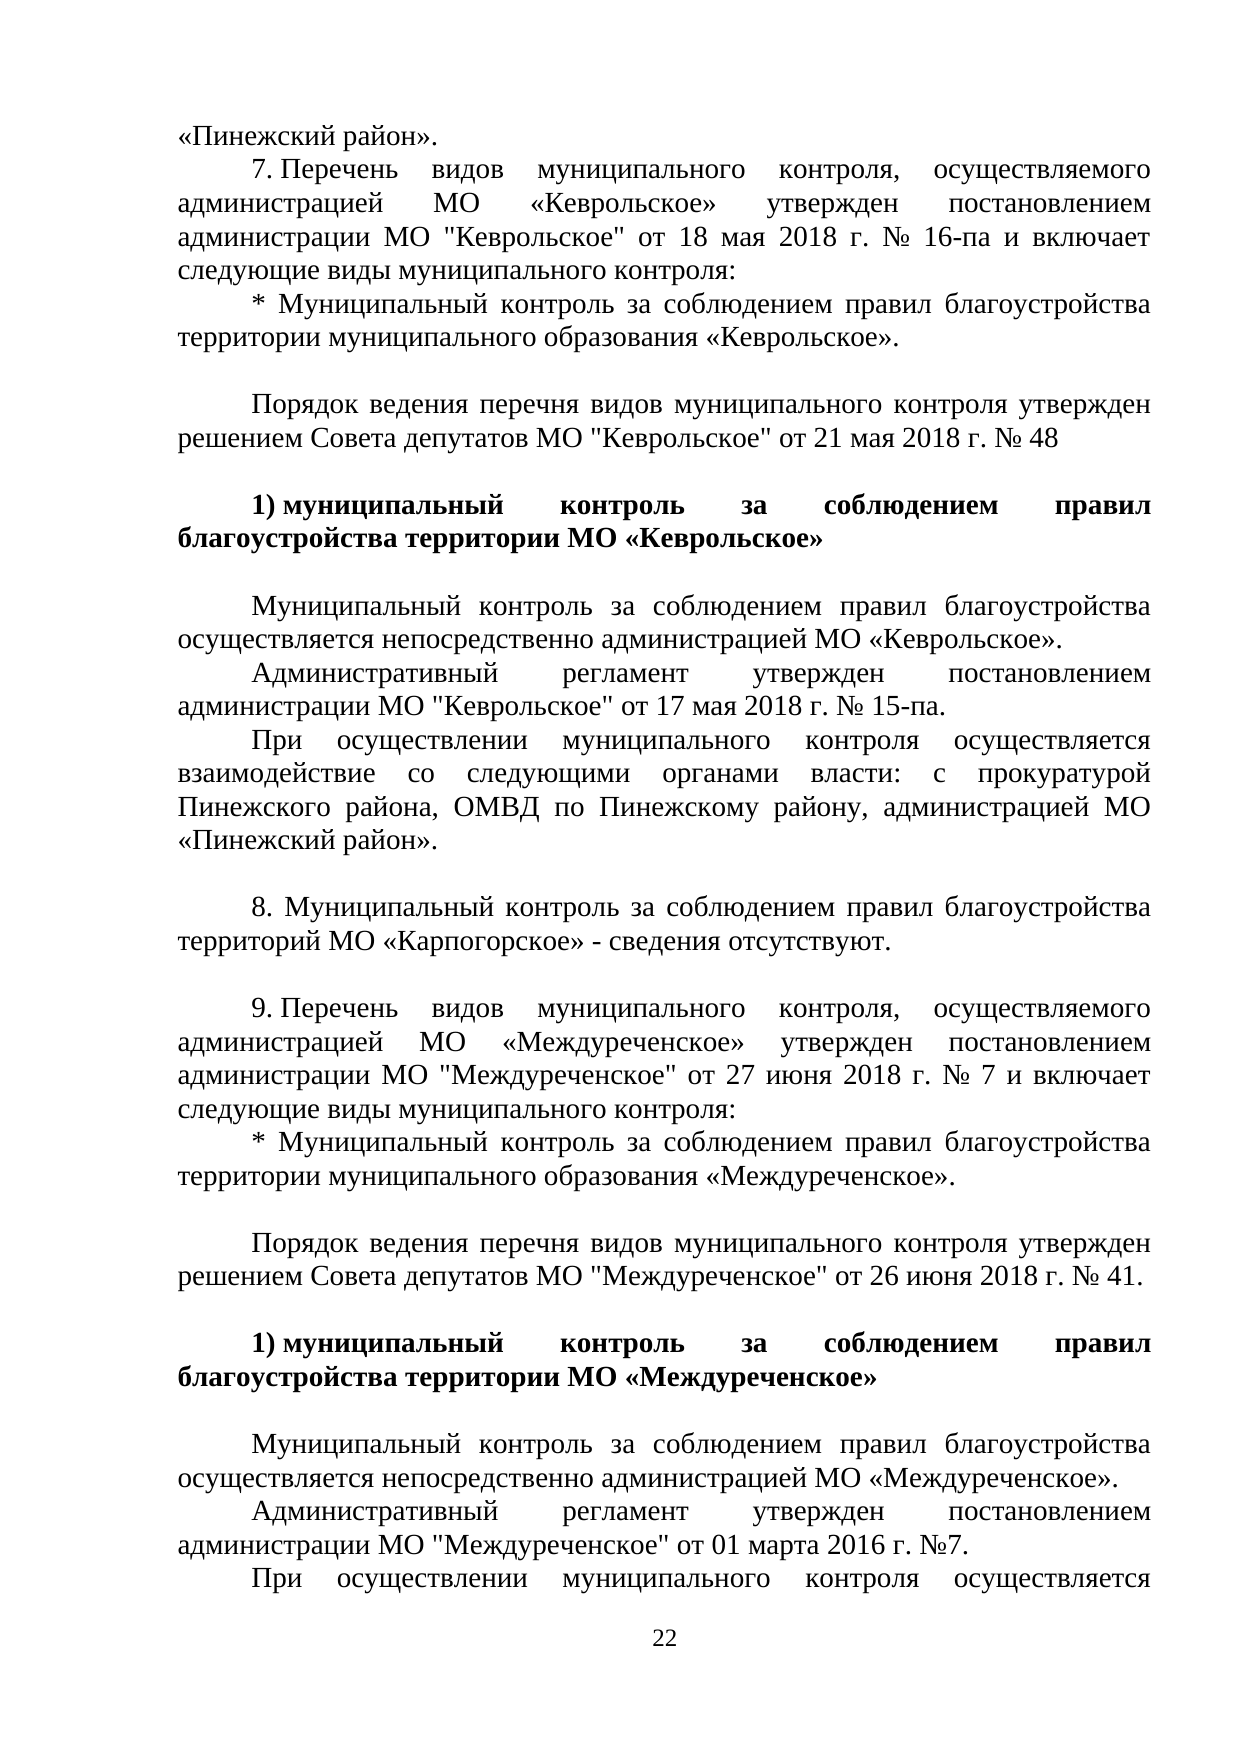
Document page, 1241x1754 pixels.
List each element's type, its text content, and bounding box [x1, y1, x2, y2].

text 8. Муниципальный контроль за соблюдением правил благоустройства территорий МО «Карпогорское» - сведения отсутствуют. [177, 889, 1152, 957]
text Порядок ведения перечня видов муниципального контроля утвержден решением Совета депутатов МО "Кеврольское" от 21 мая 2018 г. № 48 [177, 386, 1152, 453]
text 9. Перечень видов муниципального контроля, осуществляемого администрацией МО «Междуреченское» утвержден постановлением администрации МО "Междуреченское" от 27 июня 2018 г. № 7 и включает следующие виды муниципального контроля: [177, 990, 1152, 1124]
text Административный регламент утвержден постановлением администрации МО "Кеврольское" от 17 мая 2018 г. № 15-па. [177, 655, 1152, 722]
text Муниципальный контроль за соблюдением правил благоустройства осуществляется непосредственно администрацией МО «Кеврольское». [177, 588, 1152, 655]
text 7. Перечень видов муниципального контроля, осуществляемого администрацией МО «Кеврольское» утвержден постановлением администрации МО "Кеврольское" от 18 мая 2018 г. № 16-па и включает следующие виды муниципального контроля: [177, 152, 1152, 286]
text * Муниципальный контроль за соблюдением правил благоустройства территории муниципального образования «Междуреченское». [177, 1124, 1152, 1191]
text 1) муниципальный контроль за соблюдением правил благоустройства территории МО «Междуреченское» [177, 1326, 1152, 1393]
text * Муниципальный контроль за соблюдением правил благоустройства территории муниципального образования «Кеврольское». [177, 286, 1152, 353]
text Административный регламент утвержден постановлением администрации МО "Междуреченское" от 01 марта 2016 г. №7. [177, 1493, 1152, 1560]
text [177, 118, 1152, 152]
text Порядок ведения перечня видов муниципального контроля утвержден решением Совета депутатов МО "Междуреченское" от 26 июня 2018 г. № 41. [177, 1225, 1152, 1292]
text Муниципальный контроль за соблюдением правил благоустройства осуществляется непосредственно администрацией МО «Междуреченское». [177, 1426, 1152, 1493]
text 1) муниципальный контроль за соблюдением правил благоустройства территории МО «Кеврольское» [177, 487, 1152, 554]
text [177, 1560, 1152, 1594]
